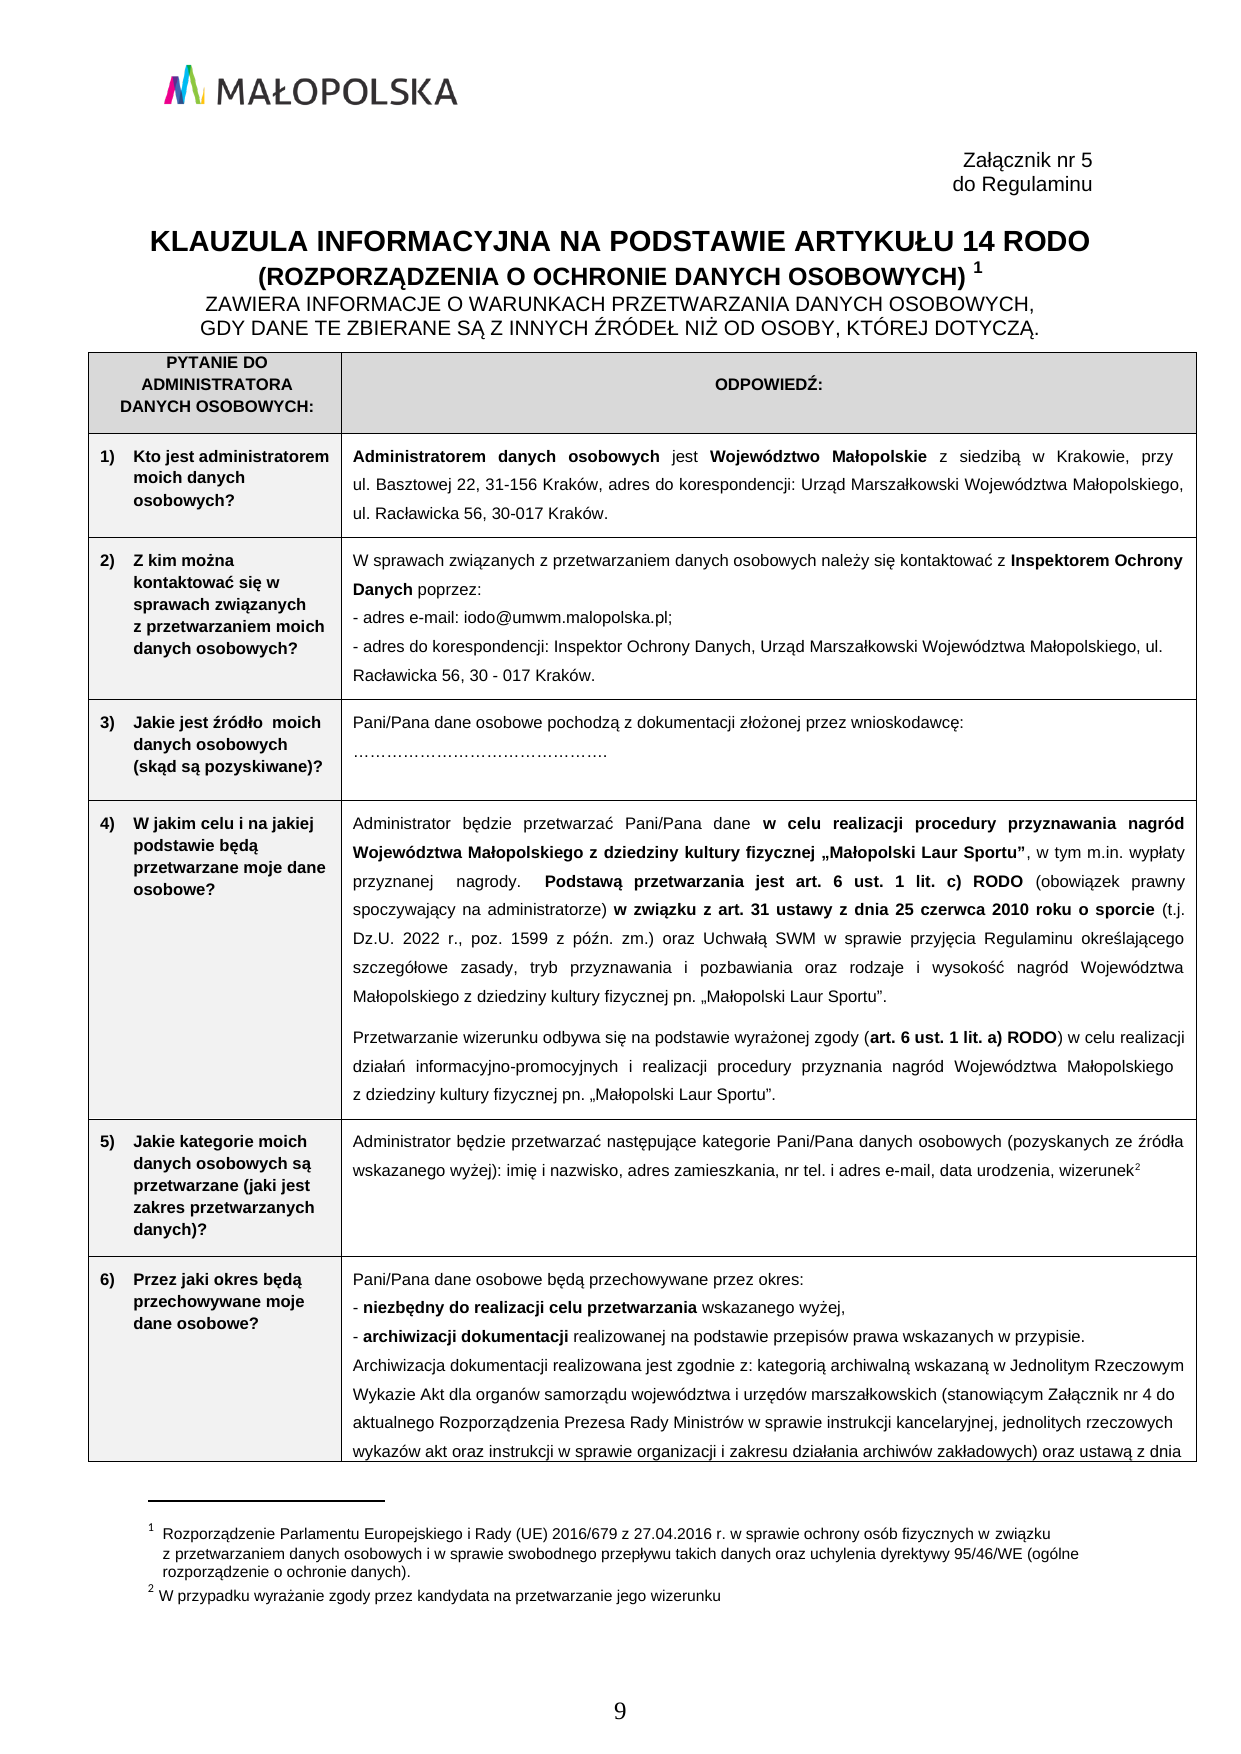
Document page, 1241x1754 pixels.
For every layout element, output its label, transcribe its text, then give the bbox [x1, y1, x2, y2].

title (ROZPORZĄDZENIA O OCHRONIE DANYCH OSOBOWYCH) [148, 258, 1092, 291]
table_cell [342, 1257, 1196, 1461]
title ZAWIERA INFORMACJE O WARUNKACH PRZETWARZANIA DANYCH OSOBOWYCH, [148, 291, 1092, 315]
table_cell Administratorem danych osobowych jest Województwo Małopolskie z siedzibą w Krakowie, przy ul. Basztowej 22, 31-156 Kraków, adres do korespondencji: Urząd Marszałkowski Województwa Małopolskiego, ul. Racławicka 56, 30-017 Kraków. [342, 434, 1196, 537]
text Załącznik nr 5 [148, 148, 1092, 172]
text do Regulaminu [148, 172, 1092, 224]
title KLAUZULA INFORMACYJNA NA PODSTAWIE ARTYKUŁU 14 RODO [148, 224, 1092, 258]
table_cell W jakim celu i na jakiej podstawie będą przetwarzane moje dane osobowe? [89, 801, 341, 1118]
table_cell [89, 1257, 341, 1461]
table_cell Jakie kategorie moich danych osobowych są przetwarzane (jaki jest zakres przetwarzanych danych)? [89, 1120, 341, 1256]
table_cell Z kim można kontaktować się w sprawach związanych z przetwarzaniem moich danych osobowych? [89, 538, 341, 699]
title GDY DANE TE ZBIERANE SĄ Z INNYCH ŹRÓDEŁ NIŻ OD OSOBY, KTÓREJ DOTYCZĄ. [148, 315, 1092, 339]
table_cell W sprawach związanych z przetwarzaniem danych osobowych należy się kontaktować z Inspektorem Ochrony Danych poprzez: - adres e-mail: iodo@umwm.malopolska.pl; - adres do korespondencji: Inspektor Ochrony Danych, Urząd Marszałkowski Województwa Małopolskiego, ul. Racławicka 56, 30 - 017 Kraków. [342, 538, 1196, 699]
table_cell Administrator będzie przetwarzać Pani/Pana dane w celu realizacji procedury przyznawania nagród Województwa Małopolskiego z dziedziny kultury fizycznej „Małopolski Laur Sportu”, w tym m.in. wypłaty przyznanej nagrody. Podstawą przetwarzania jest art. 6 ust. 1 lit. c) RODO (obowiązek prawny spoczywający na administratorze) w związku z art. 31 ustawy z dnia 25 czerwca 2010 roku o sporcie (t.j. Dz.U. 2022 r., poz. 1599 z późn. zm.) oraz Uchwałą SWM w sprawie przyjęcia Regulaminu określającego szczegółowe zasady, tryb przyznawania i pozbawiania oraz rodzaje i wysokość nagród Województwa Małopolskiego z dziedziny kultury fizycznej pn. „Małopolski Laur Sportu”. Przetwarzanie wizerunku odbywa się na podstawie wyrażonej zgody (art. 6 ust. 1 lit. a) RODO) w celu realizacji działań informacyjno-promocyjnych i realizacji procedury przyznania nagród Województwa Małopolskiego z dziedziny kultury fizycznej pn. „Małopolski Laur Sportu”. [342, 801, 1196, 1118]
table_header PYTANIE DO ADMINISTRATORA DANYCH OSOBOWYCH: [89, 353, 341, 433]
table_cell Administrator będzie przetwarzać następujące kategorie Pani/Pana danych osobowych (pozyskanych ze źródła wskazanego wyżej): imię i nazwisko, adres zamieszkania, nr tel. i adres e-mail, data urodzenia, wizerunek [342, 1120, 1196, 1256]
table_header ODPOWIEDŹ: [342, 353, 1196, 433]
table_cell Jakie jest źródło moich danych osobowych (skąd są pozyskiwane)? [89, 700, 341, 800]
table_cell Pani/Pana dane osobowe pochodzą z dokumentacji złożonej przez wnioskodawcę: ………………………………………. [342, 700, 1196, 800]
table_cell Kto jest administratorem moich danych osobowych? [89, 434, 341, 537]
picture [139, 45, 482, 124]
